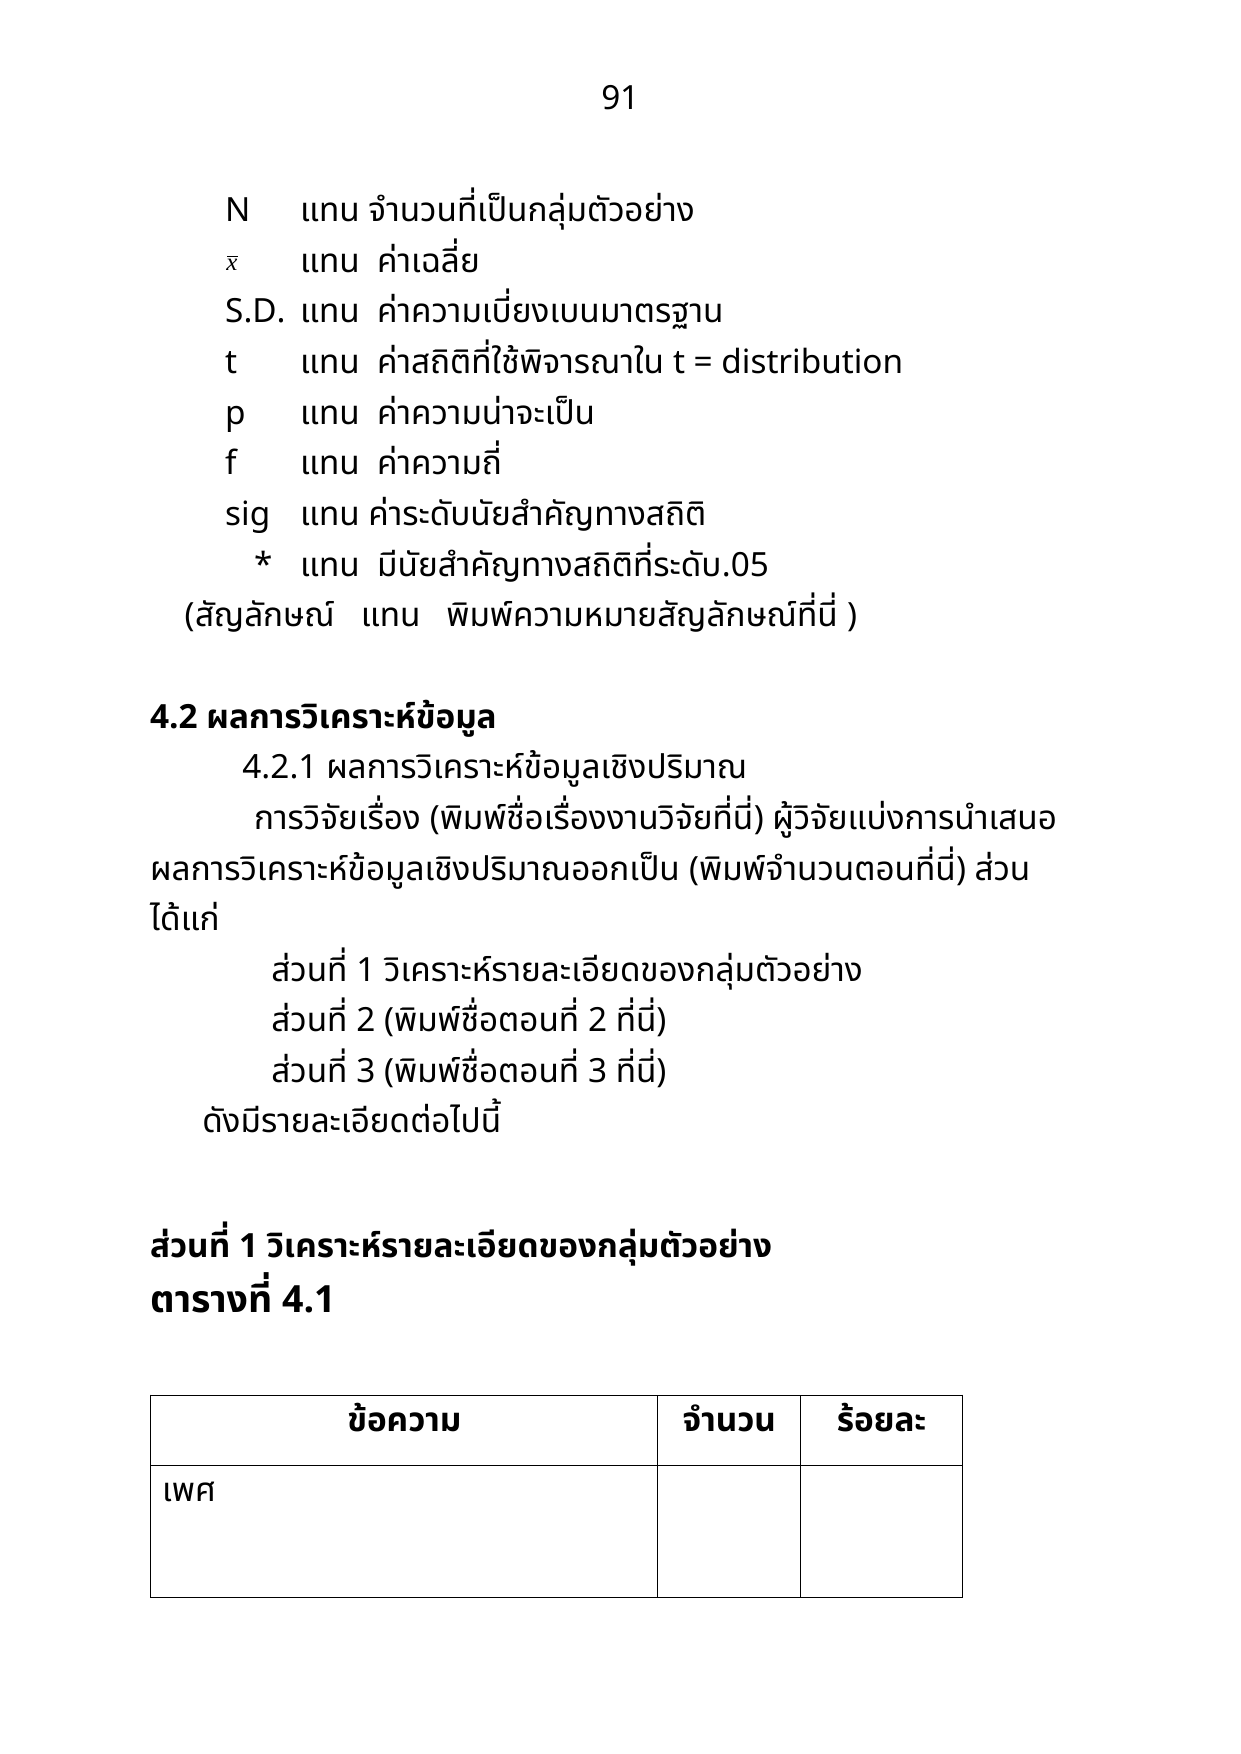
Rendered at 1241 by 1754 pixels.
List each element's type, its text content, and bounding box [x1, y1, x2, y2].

text t แทน ค่าสถิติที่ใช้พิจารณาใน t = distribution [150, 338, 1090, 388]
text ส่วนที่ 2 (พิมพ์ชื่อตอนที่ 2 ที่นี่) [150, 996, 1090, 1047]
text p แทน ค่าความน่าจะเป็น [150, 388, 1090, 439]
text ดังมีรายละเอียดต่อไปนี้ [150, 1097, 1090, 1148]
text * แทน มีนัยสำคัญทางสถิติที่ระดับ.05 [150, 540, 1090, 591]
text N แทน จำนวนที่เป็นกลุ่มตัวอย่าง [150, 186, 1090, 237]
text f แทน ค่าความถี่ [150, 439, 1090, 490]
table_cell [801, 1466, 962, 1597]
text sig แทน ค่าระดับนัยสำคัญทางสถิติ [150, 490, 1090, 540]
text 4.2.1 ผลการวิเคราะห์ข้อมูลเชิงปริมาณ [150, 743, 1090, 794]
text (สัญลักษณ์ แทน พิมพ์ความหมายสัญลักษณ์ที่นี่ ) [150, 591, 1090, 642]
table_cell เพศ ชาย หญิง [151, 1466, 657, 1597]
table_header ร้อยละ [801, 1396, 962, 1465]
text ส่วนที่ 1 วิเคราะห์รายละเอียดของกลุ่มตัวอย่าง [150, 946, 1090, 996]
table_cell [658, 1466, 800, 1597]
text S.D. แทน ค่าความเบี่ยงเบนมาตรฐาน [150, 287, 1090, 338]
text แทน ค่าเฉลี่ย [150, 237, 1090, 287]
table_header ข้อความ [151, 1396, 657, 1465]
text ส่วนที่ 1 วิเคราะห์รายละเอียดของกลุ่มตัวอย่าง [150, 1221, 1090, 1272]
text ส่วนที่ 3 (พิมพ์ชื่อตอนที่ 3 ที่นี่) [150, 1047, 1090, 1097]
text 4.2 ผลการวิเคราะห์ข้อมูล [150, 693, 1090, 743]
text การวิจัยเรื่อง (พิมพ์ชื่อเรื่องงานวิจัยที่นี่) ผู้วิจัยแบ่งการนำเสนอผลการวิเคราะห์ข้อมูลเชิงปริมาณออกเป็น (พิมพ์จำนวนตอนที่นี่) ส่วน ได้แก่ [150, 794, 1090, 946]
table_header จำนวน [658, 1396, 800, 1465]
text ตารางที่ 4.1 [150, 1272, 1090, 1329]
